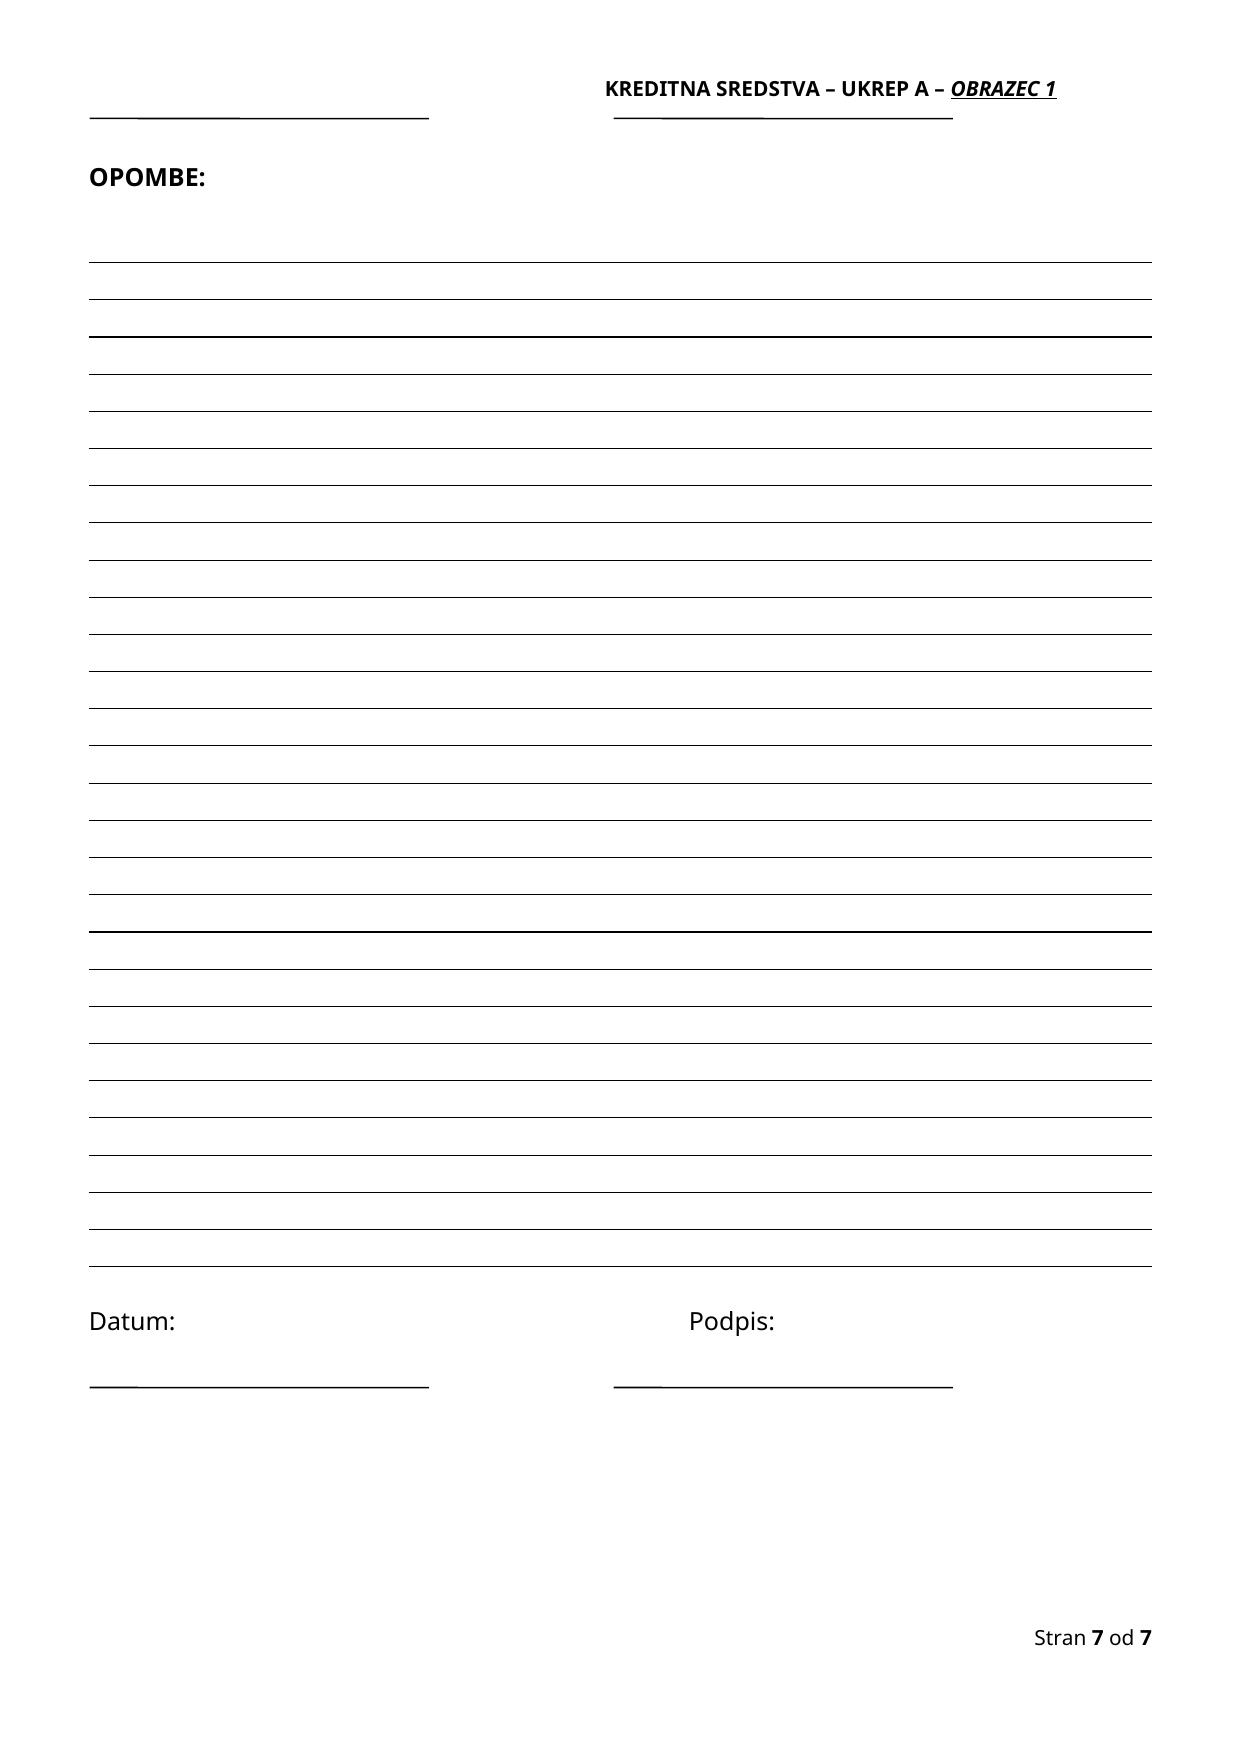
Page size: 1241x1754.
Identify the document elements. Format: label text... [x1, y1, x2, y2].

text OPOMBE: [89, 160, 1152, 194]
text Datum: Podpis: [89, 1303, 1152, 1337]
